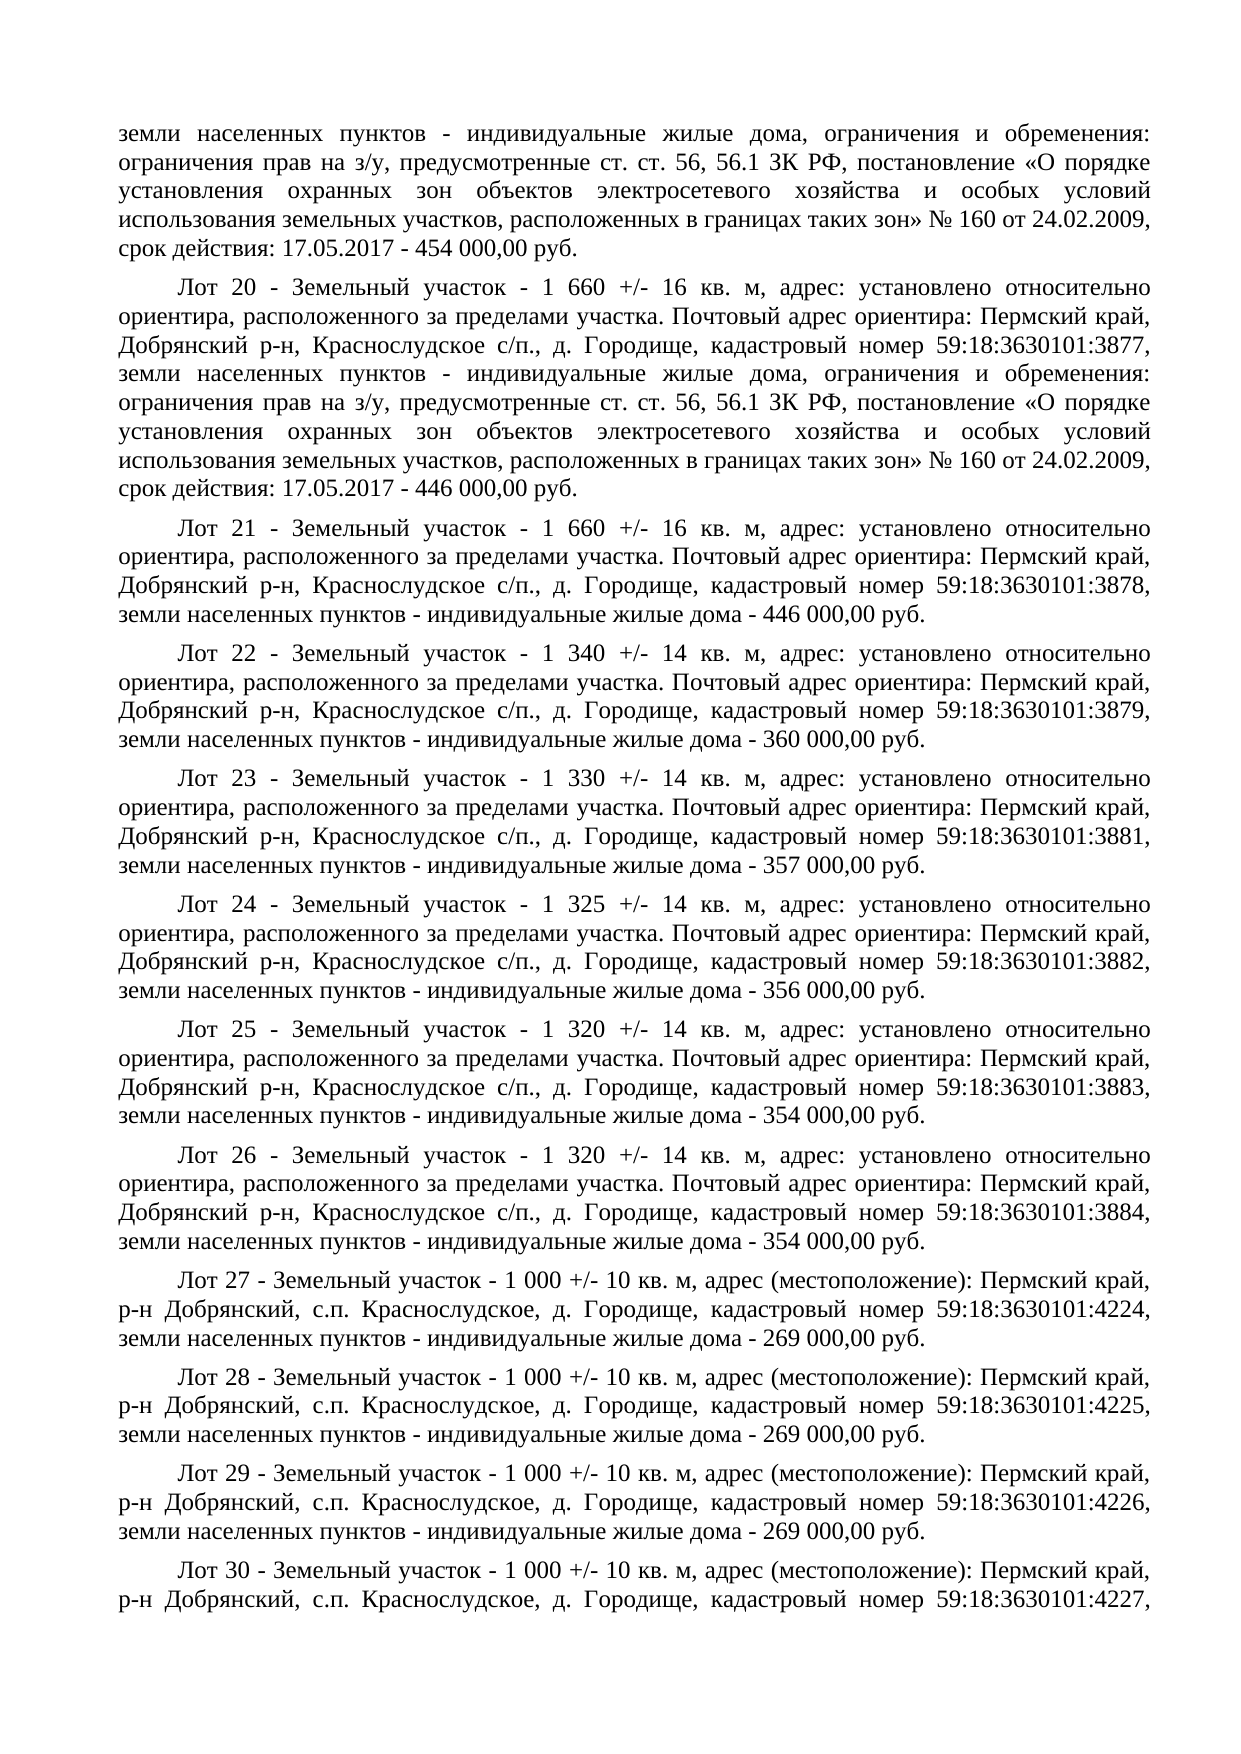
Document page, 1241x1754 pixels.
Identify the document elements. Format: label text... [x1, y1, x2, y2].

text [118, 118, 1151, 262]
text Лот 23 - Земельный участок - 1 330 +/- 14 кв. м, адрес: установлено относительно ориентира, расположенного за пределами участка. Почтовый адрес ориентира: Пермский край, Добрянский р-н, Краснослудское с/п., д. Городище, кадастровый номер 59:18:3630101:3881, земли населенных пунктов - индивидуальные жилые дома - 357 000,00 руб. [118, 763, 1151, 878]
text Лот 22 - Земельный участок - 1 340 +/- 14 кв. м, адрес: установлено относительно ориентира, расположенного за пределами участка. Почтовый адрес ориентира: Пермский край, Добрянский р-н, Краснослудское с/п., д. Городище, кадастровый номер 59:18:3630101:3879, земли населенных пунктов - индивидуальные жилые дома - 360 000,00 руб. [118, 638, 1151, 753]
text Лот 25 - Земельный участок - 1 320 +/- 14 кв. м, адрес: установлено относительно ориентира, расположенного за пределами участка. Почтовый адрес ориентира: Пермский край, Добрянский р-н, Краснослудское с/п., д. Городище, кадастровый номер 59:18:3630101:3883, земли населенных пунктов - индивидуальные жилые дома - 354 000,00 руб. [118, 1014, 1151, 1129]
text Лот 27 - Земельный участок - 1 000 +/- 10 кв. м, адрес (местоположение): Пермский край, р-н Добрянский, с.п. Краснослудское, д. Городище, кадастровый номер 59:18:3630101:4224, земли населенных пунктов - индивидуальные жилые дома - 269 000,00 руб. [118, 1265, 1151, 1351]
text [118, 1555, 1151, 1613]
text Лот 29 - Земельный участок - 1 000 +/- 10 кв. м, адрес (местоположение): Пермский край, р-н Добрянский, с.п. Краснослудское, д. Городище, кадастровый номер 59:18:3630101:4226, земли населенных пунктов - индивидуальные жилые дома - 269 000,00 руб. [118, 1458, 1151, 1545]
text Лот 26 - Земельный участок - 1 320 +/- 14 кв. м, адрес: установлено относительно ориентира, расположенного за пределами участка. Почтовый адрес ориентира: Пермский край, Добрянский р-н, Краснослудское с/п., д. Городище, кадастровый номер 59:18:3630101:3884, земли населенных пунктов - индивидуальные жилые дома - 354 000,00 руб. [118, 1140, 1151, 1255]
text Лот 28 - Земельный участок - 1 000 +/- 10 кв. м, адрес (местоположение): Пермский край, р-н Добрянский, с.п. Краснослудское, д. Городище, кадастровый номер 59:18:3630101:4225, земли населенных пунктов - индивидуальные жилые дома - 269 000,00 руб. [118, 1362, 1151, 1448]
text Лот 21 - Земельный участок - 1 660 +/- 16 кв. м, адрес: установлено относительно ориентира, расположенного за пределами участка. Почтовый адрес ориентира: Пермский край, Добрянский р-н, Краснослудское с/п., д. Городище, кадастровый номер 59:18:3630101:3878, земли населенных пунктов - индивидуальные жилые дома - 446 000,00 руб. [118, 513, 1151, 628]
text Лот 20 - Земельный участок - 1 660 +/- 16 кв. м, адрес: установлено относительно ориентира, расположенного за пределами участка. Почтовый адрес ориентира: Пермский край, Добрянский р-н, Краснослудское с/п., д. Городище, кадастровый номер 59:18:3630101:3877, земли населенных пунктов - индивидуальные жилые дома, ограничения и обременения: ограничения прав на з/у, предусмотренные ст. ст. 56, 56.1 ЗК РФ, постановление «О порядке установления охранных зон объектов электросетевого хозяйства и особых условий использования земельных участков, расположенных в границах таких зон» № 160 от 24.02.2009, срок действия: 17.05.2017 - 446 000,00 руб. [118, 272, 1151, 502]
text Лот 24 - Земельный участок - 1 325 +/- 14 кв. м, адрес: установлено относительно ориентира, расположенного за пределами участка. Почтовый адрес ориентира: Пермский край, Добрянский р-н, Краснослудское с/п., д. Городище, кадастровый номер 59:18:3630101:3882, земли населенных пунктов - индивидуальные жилые дома - 356 000,00 руб. [118, 889, 1151, 1004]
